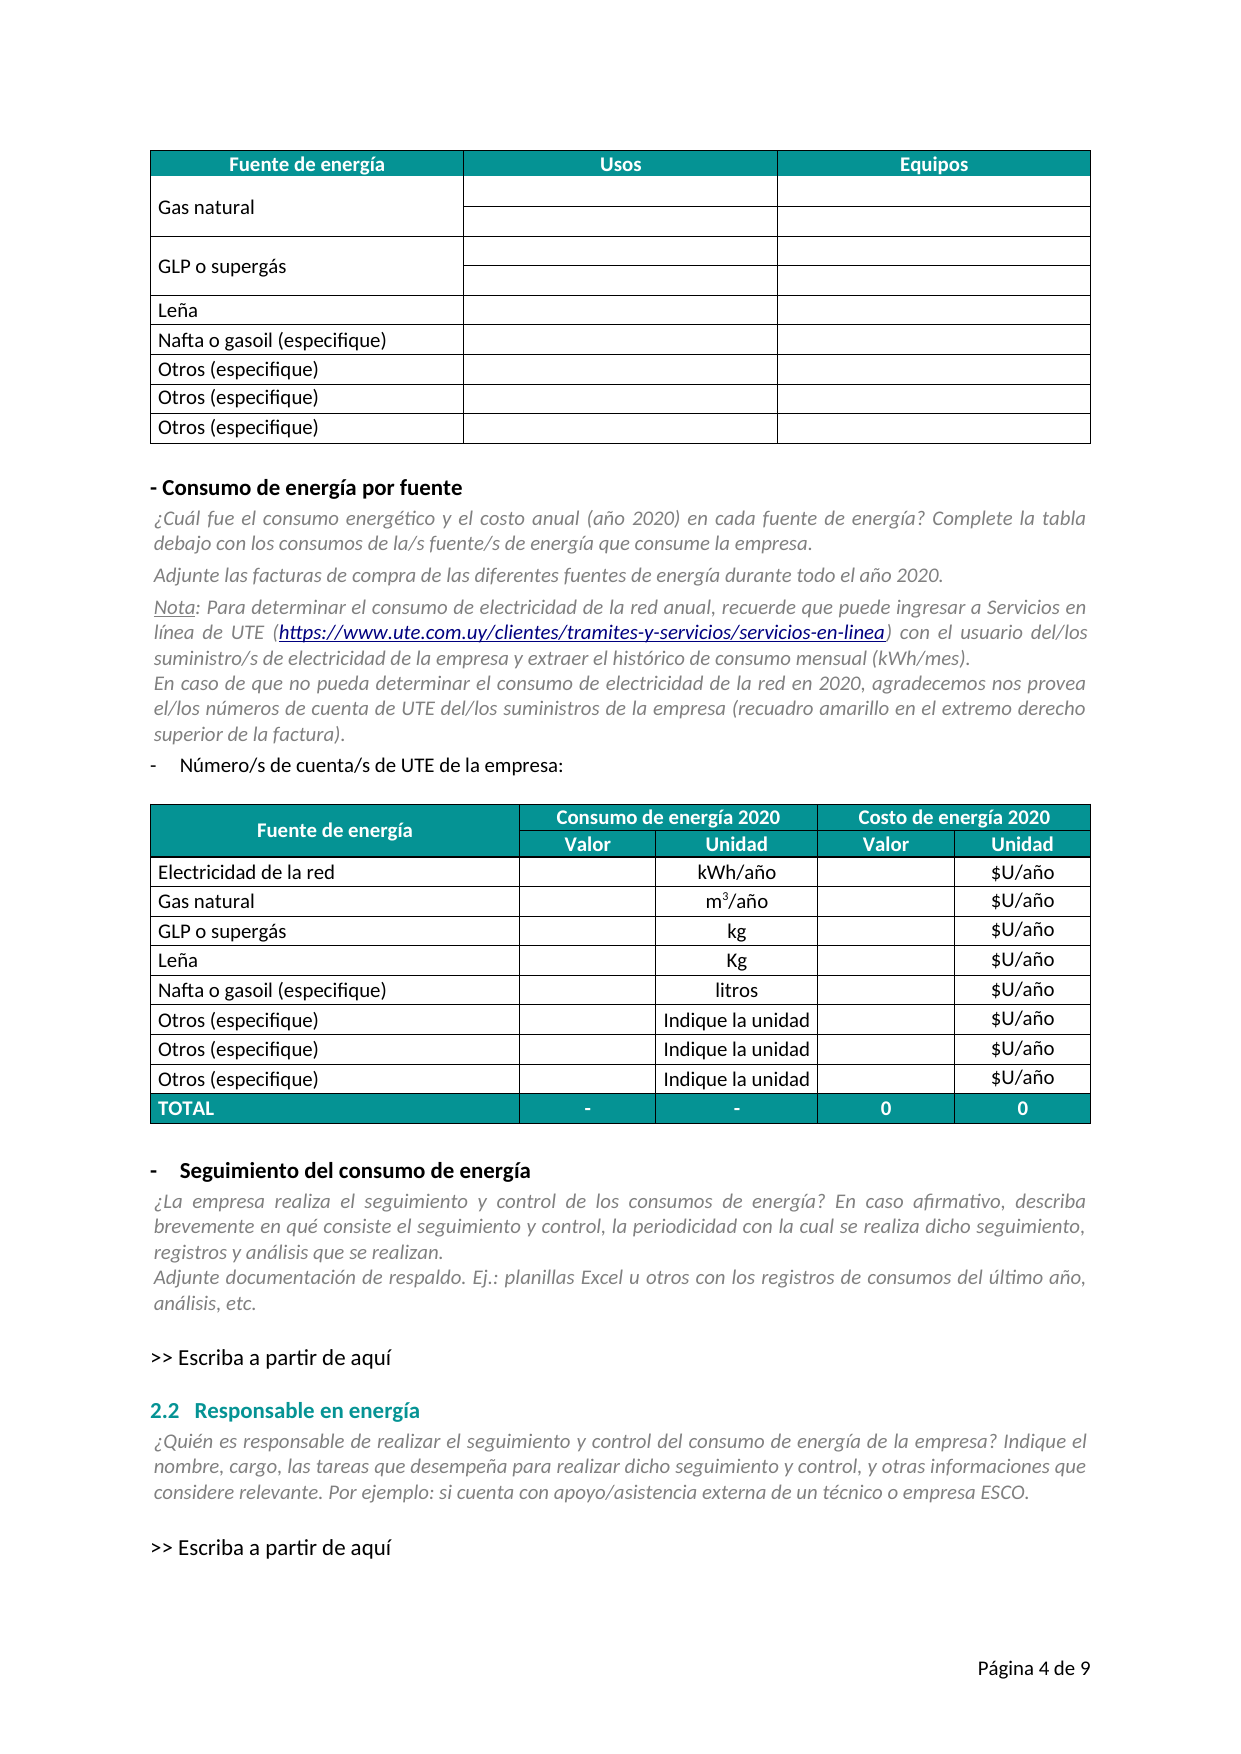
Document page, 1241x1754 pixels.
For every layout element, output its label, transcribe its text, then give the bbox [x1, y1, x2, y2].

table_header Fuente de energía [151, 805, 519, 856]
table_cell [464, 207, 777, 236]
table_cell $U/año [955, 1065, 1090, 1093]
table_cell - [656, 1094, 817, 1123]
table_cell [778, 266, 1090, 295]
text >> Escriba a partir de aquí [150, 1343, 1090, 1371]
table_header Costo de energía 2020 [818, 805, 1090, 830]
table_cell [818, 917, 954, 945]
table_cell $U/año [955, 1005, 1090, 1034]
table_cell Indique la unidad [656, 1035, 817, 1063]
table_cell [778, 355, 1090, 383]
table_cell TOTAL [151, 1094, 519, 1123]
table_cell Valor [520, 831, 655, 856]
table_cell Otros (especifique) [151, 1065, 519, 1093]
table_cell [520, 1065, 655, 1093]
table_cell [778, 207, 1090, 236]
table_cell Otros (especifique) [151, 385, 463, 413]
table_cell kg [656, 917, 817, 945]
table_header Fuente de energía [151, 151, 463, 176]
table_cell [778, 414, 1090, 443]
table_cell $U/año [955, 946, 1090, 975]
table_cell - [520, 1094, 655, 1123]
table_cell m3/año [656, 887, 817, 916]
table_cell [778, 176, 1090, 206]
text Adjunte documentación de respaldo. Ej.: planillas Excel u otros con los registros de consumos del último año, análisis, etc. [153, 1264, 1090, 1315]
table_cell [520, 917, 655, 945]
table_cell [464, 266, 777, 295]
table_header Consumo de energía 2020 [520, 805, 817, 830]
table_cell [464, 385, 777, 413]
table_cell 0 [955, 1094, 1090, 1123]
table_cell [520, 946, 655, 975]
table_header Usos [464, 151, 777, 176]
text ¿Cuál fue el consumo energético y el costo anual (año 2020) en cada fuente de energía? Complete la tabla debajo con los consumos de la/s fuente/s de energía que consume la empresa. [153, 505, 1090, 556]
table_cell [778, 237, 1090, 265]
table_cell $U/año [955, 858, 1090, 886]
text Nota: Para determinar el consumo de electricidad de la red anual, recuerde que puede ingresar a Servicios en línea de UTE (https://www.ute.com.uy/clientes/tramites-y-servicios/servicios-en-linea) con el usuario del/los suministro/s de electricidad de la empresa y extraer el histórico de consumo mensual (kWh/mes). [153, 594, 1090, 670]
table_cell [464, 237, 777, 265]
table_cell Otros (especifique) [151, 1035, 519, 1063]
table_cell [818, 858, 954, 886]
table_cell $U/año [955, 887, 1090, 916]
table_cell Otros (especifique) [151, 355, 463, 383]
text ¿Quién es responsable de realizar el seguimiento y control del consumo de energía de la empresa? Indique el nombre, cargo, las tareas que desempeña para realizar dicho seguimiento y control, y otras informaciones que considere relevante. Por ejemplo: si cuenta con apoyo/asistencia externa de un técnico o empresa ESCO. [153, 1428, 1090, 1504]
text En caso de que no pueda determinar el consumo de electricidad de la red en 2020, agradecemos nos provea el/los números de cuenta de UTE del/los suministros de la empresa (recuadro amarillo en el extremo derecho superior de la factura). [153, 670, 1090, 746]
table_cell Gas natural [151, 176, 463, 236]
table_cell Nafta o gasoil (especifique) [151, 325, 463, 354]
table_header Equipos [778, 151, 1090, 176]
table_cell Otros (especifique) [151, 1005, 519, 1034]
table_cell GLP o supergás [151, 237, 463, 295]
text Adjunte las facturas de compra de las diferentes fuentes de energía durante todo el año 2020. [153, 562, 1090, 588]
table_cell [464, 296, 777, 324]
table_cell [778, 325, 1090, 354]
table_cell litros [656, 976, 817, 1004]
text >> Escriba a partir de aquí [150, 1533, 1090, 1561]
table_cell 0 [818, 1094, 954, 1123]
text - Consumo de energía por fuente [150, 473, 1090, 501]
table_cell [464, 176, 777, 206]
table_cell [520, 1035, 655, 1063]
table_cell [520, 858, 655, 886]
table_cell [818, 887, 954, 916]
list Número/s de cuenta/s de UTE de la empresa: [150, 753, 1090, 778]
table_cell Indique la unidad [656, 1005, 817, 1034]
table_cell [818, 946, 954, 975]
table_cell Kg [656, 946, 817, 975]
list Seguimiento del consumo de energía [150, 1156, 1090, 1184]
table_cell Nafta o gasoil (especifique) [151, 976, 519, 1004]
table_cell Electricidad de la red [151, 858, 519, 886]
table_cell Indique la unidad [656, 1065, 817, 1093]
table_cell Gas natural [151, 887, 519, 916]
table_cell Unidad [955, 831, 1090, 856]
table_cell $U/año [955, 1035, 1090, 1063]
table_cell [778, 385, 1090, 413]
table_cell $U/año [955, 917, 1090, 945]
table_cell [818, 1005, 954, 1034]
table_cell [520, 887, 655, 916]
table_cell [818, 1035, 954, 1063]
text ¿La empresa realiza el seguimiento y control de los consumos de energía? En caso afirmativo, describa brevemente en qué consiste el seguimiento y control, la periodicidad con la cual se realiza dicho seguimiento, registros y análisis que se realizan. [153, 1188, 1090, 1264]
table_cell Leña [151, 946, 519, 975]
table_cell kWh/año [656, 858, 817, 886]
table_cell [464, 414, 777, 443]
table_cell [818, 976, 954, 1004]
table_cell [778, 296, 1090, 324]
table_cell Leña [151, 296, 463, 324]
table_cell Valor [818, 831, 954, 856]
table_cell [464, 355, 777, 383]
table_cell [818, 1065, 954, 1093]
table_cell GLP o supergás [151, 917, 519, 945]
table_cell $U/año [955, 976, 1090, 1004]
subtitle Responsable en energía [150, 1396, 1090, 1424]
table_cell [520, 1005, 655, 1034]
table_cell [520, 976, 655, 1004]
table_cell [464, 325, 777, 354]
table_cell Otros (especifique) [151, 414, 463, 443]
table_cell Unidad [656, 831, 817, 856]
